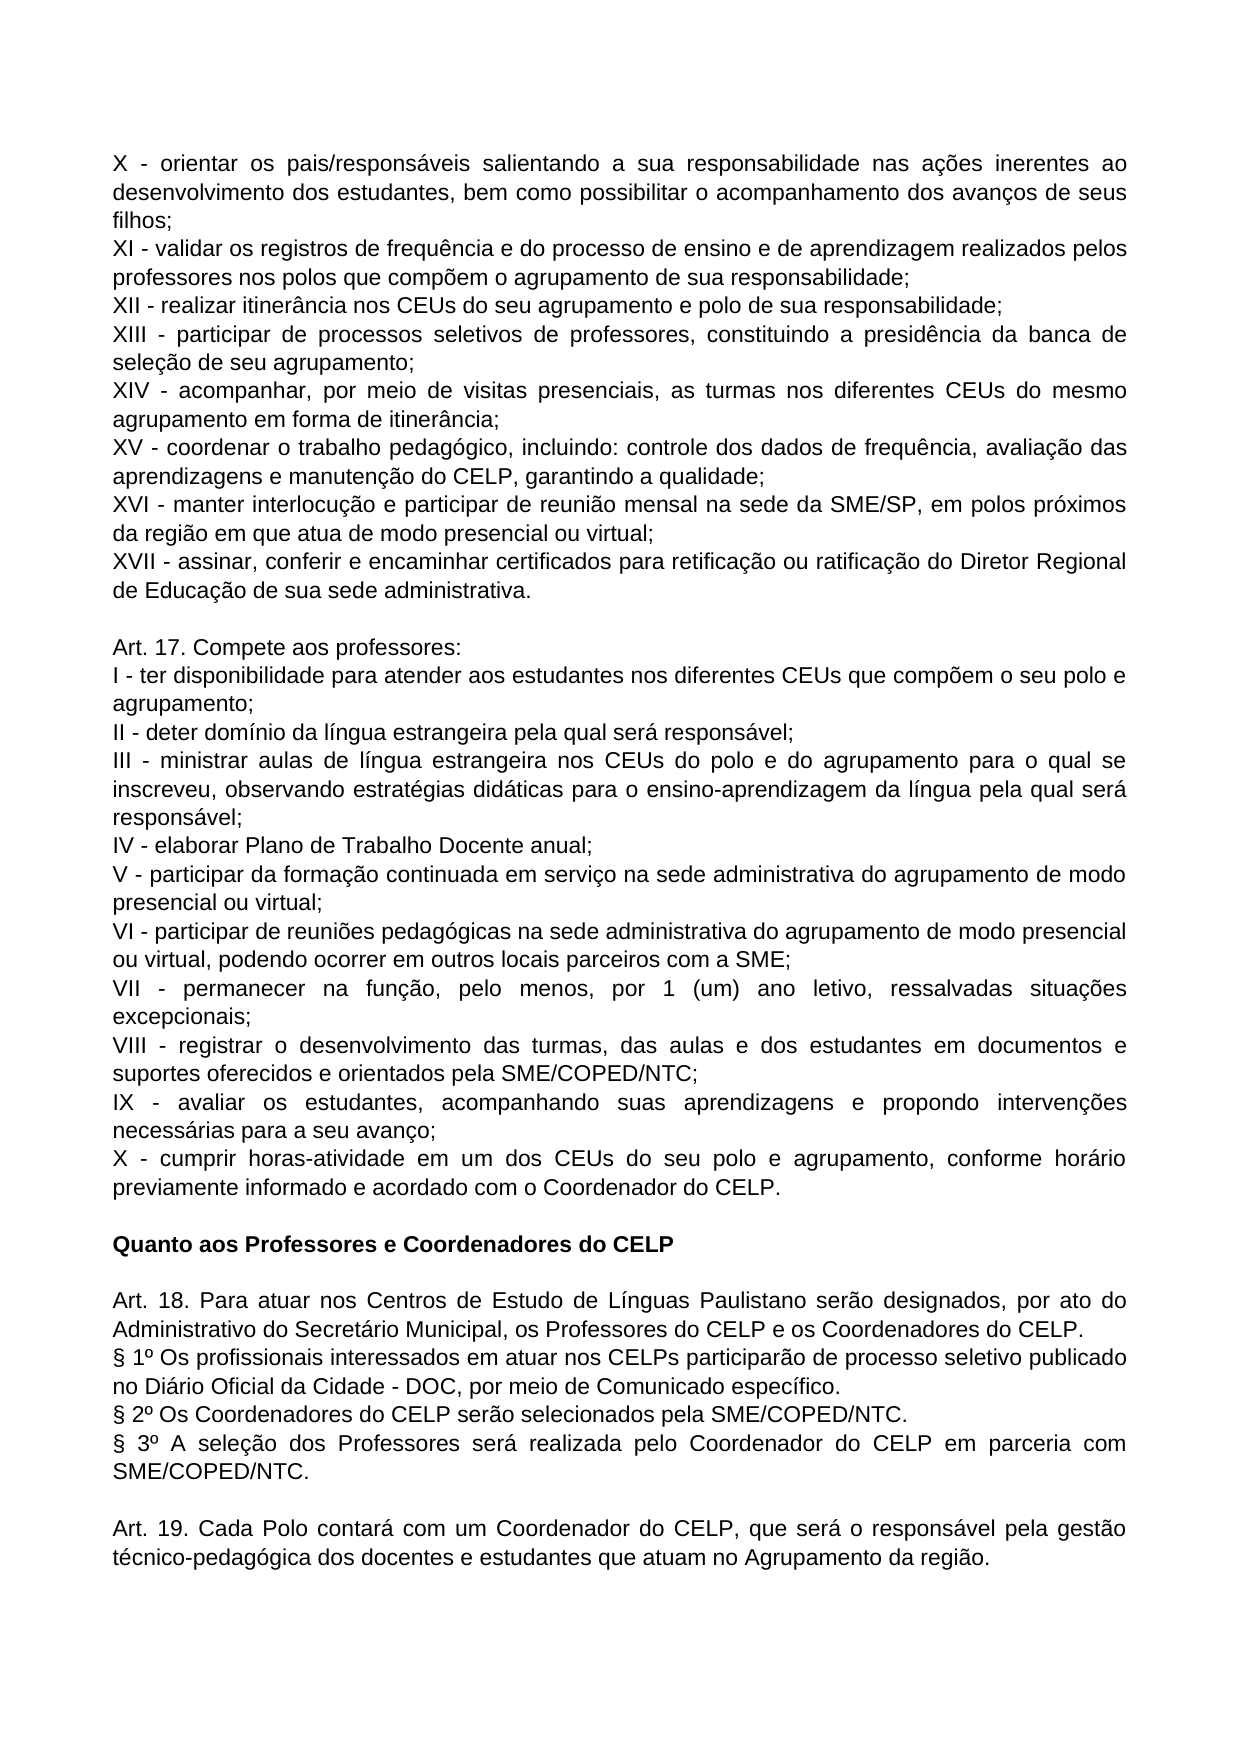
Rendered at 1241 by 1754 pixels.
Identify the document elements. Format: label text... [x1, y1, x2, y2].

text IX - avaliar os estudantes, acompanhando suas aprendizagens e propondo intervenções necessárias para a seu avanço; [112, 1088, 1128, 1143]
text V - participar da formação continuada em serviço na sede administrativa do agrupamento de modo presencial ou virtual; [112, 861, 1128, 916]
text VI - participar de reuniões pedagógicas na sede administrativa do agrupamento de modo presencial ou virtual, podendo ocorrer em outros locais parceiros com a SME; [112, 918, 1128, 973]
text Art. 17. Compete aos professores: [112, 633, 1128, 660]
text III - ministrar aulas de língua estrangeira nos CEUs do polo e do agrupamento para o qual se inscreveu, observando estratégias didáticas para o ensino-aprendizagem da língua pela qual será responsável; [112, 747, 1128, 830]
text XII - realizar itinerância nos CEUs do seu agrupamento e polo de sua responsabilidade; [112, 292, 1128, 318]
text XVII - assinar, conferir e encaminhar certificados para retificação ou ratificação do Diretor Regional de Educação de sua sede administrativa. [112, 548, 1128, 603]
text XVI - manter interlocução e participar de reunião mensal na sede da SME/SP, em polos próximos da região em que atua de modo presencial ou virtual; [112, 491, 1128, 546]
text IV - elaborar Plano de Trabalho Docente anual; [112, 832, 1128, 859]
text VII - permanecer na função, pelo menos, por 1 (um) ano letivo, ressalvadas situações excepcionais; [112, 975, 1128, 1029]
text § 2º Os Coordenadores do CELP serão selecionados pela SME/COPED/NTC. [112, 1401, 1128, 1428]
text Art. 19. Cada Polo contará com um Coordenador do CELP, que será o responsável pela gestão técnico-pedagógica dos docentes e estudantes que atuam no Agrupamento da região. [112, 1515, 1128, 1570]
text XV - coordenar o trabalho pedagógico, incluindo: controle dos dados de frequência, avaliação das aprendizagens e manutenção do CELP, garantindo a qualidade; [112, 434, 1128, 489]
text VIII - registrar o desenvolvimento das turmas, das aulas e dos estudantes em documentos e suportes oferecidos e orientados pela SME/COPED/NTC; [112, 1032, 1128, 1086]
text § 3º A seleção dos Professores será realizada pelo Coordenador do CELP em parceria com SME/COPED/NTC. [112, 1430, 1128, 1484]
text X - cumprir horas-atividade em um dos CEUs do seu polo e agrupamento, conforme horário previamente informado e acordado com o Coordenador do CELP. [112, 1145, 1128, 1200]
text II - deter domínio da língua estrangeira pela qual será responsável; [112, 719, 1128, 745]
text Quanto aos Professores e Coordenadores do CELP [112, 1231, 1128, 1257]
text X - orientar os pais/responsáveis salientando a sua responsabilidade nas ações inerentes ao desenvolvimento dos estudantes, bem como possibilitar o acompanhamento dos avanços de seus filhos; [112, 150, 1128, 233]
text XIII - participar de processos seletivos de professores, constituindo a presidência da banca de seleção de seu agrupamento; [112, 321, 1128, 375]
text § 1º Os profissionais interessados em atuar nos CELPs participarão de processo seletivo publicado no Diário Oficial da Cidade - DOC, por meio de Comunicado específico. [112, 1344, 1128, 1399]
text Art. 18. Para atuar nos Centros de Estudo de Línguas Paulistano serão designados, por ato do Administrativo do Secretário Municipal, os Professores do CELP e os Coordenadores do CELP. [112, 1287, 1128, 1342]
text XIV - acompanhar, por meio de visitas presenciais, as turmas nos diferentes CEUs do mesmo agrupamento em forma de itinerância; [112, 377, 1128, 432]
text XI - validar os registros de frequência e do processo de ensino e de aprendizagem realizados pelos professores nos polos que compõem o agrupamento de sua responsabilidade; [112, 235, 1128, 290]
text I - ter disponibilidade para atender aos estudantes nos diferentes CEUs que compõem o seu polo e agrupamento; [112, 662, 1128, 717]
